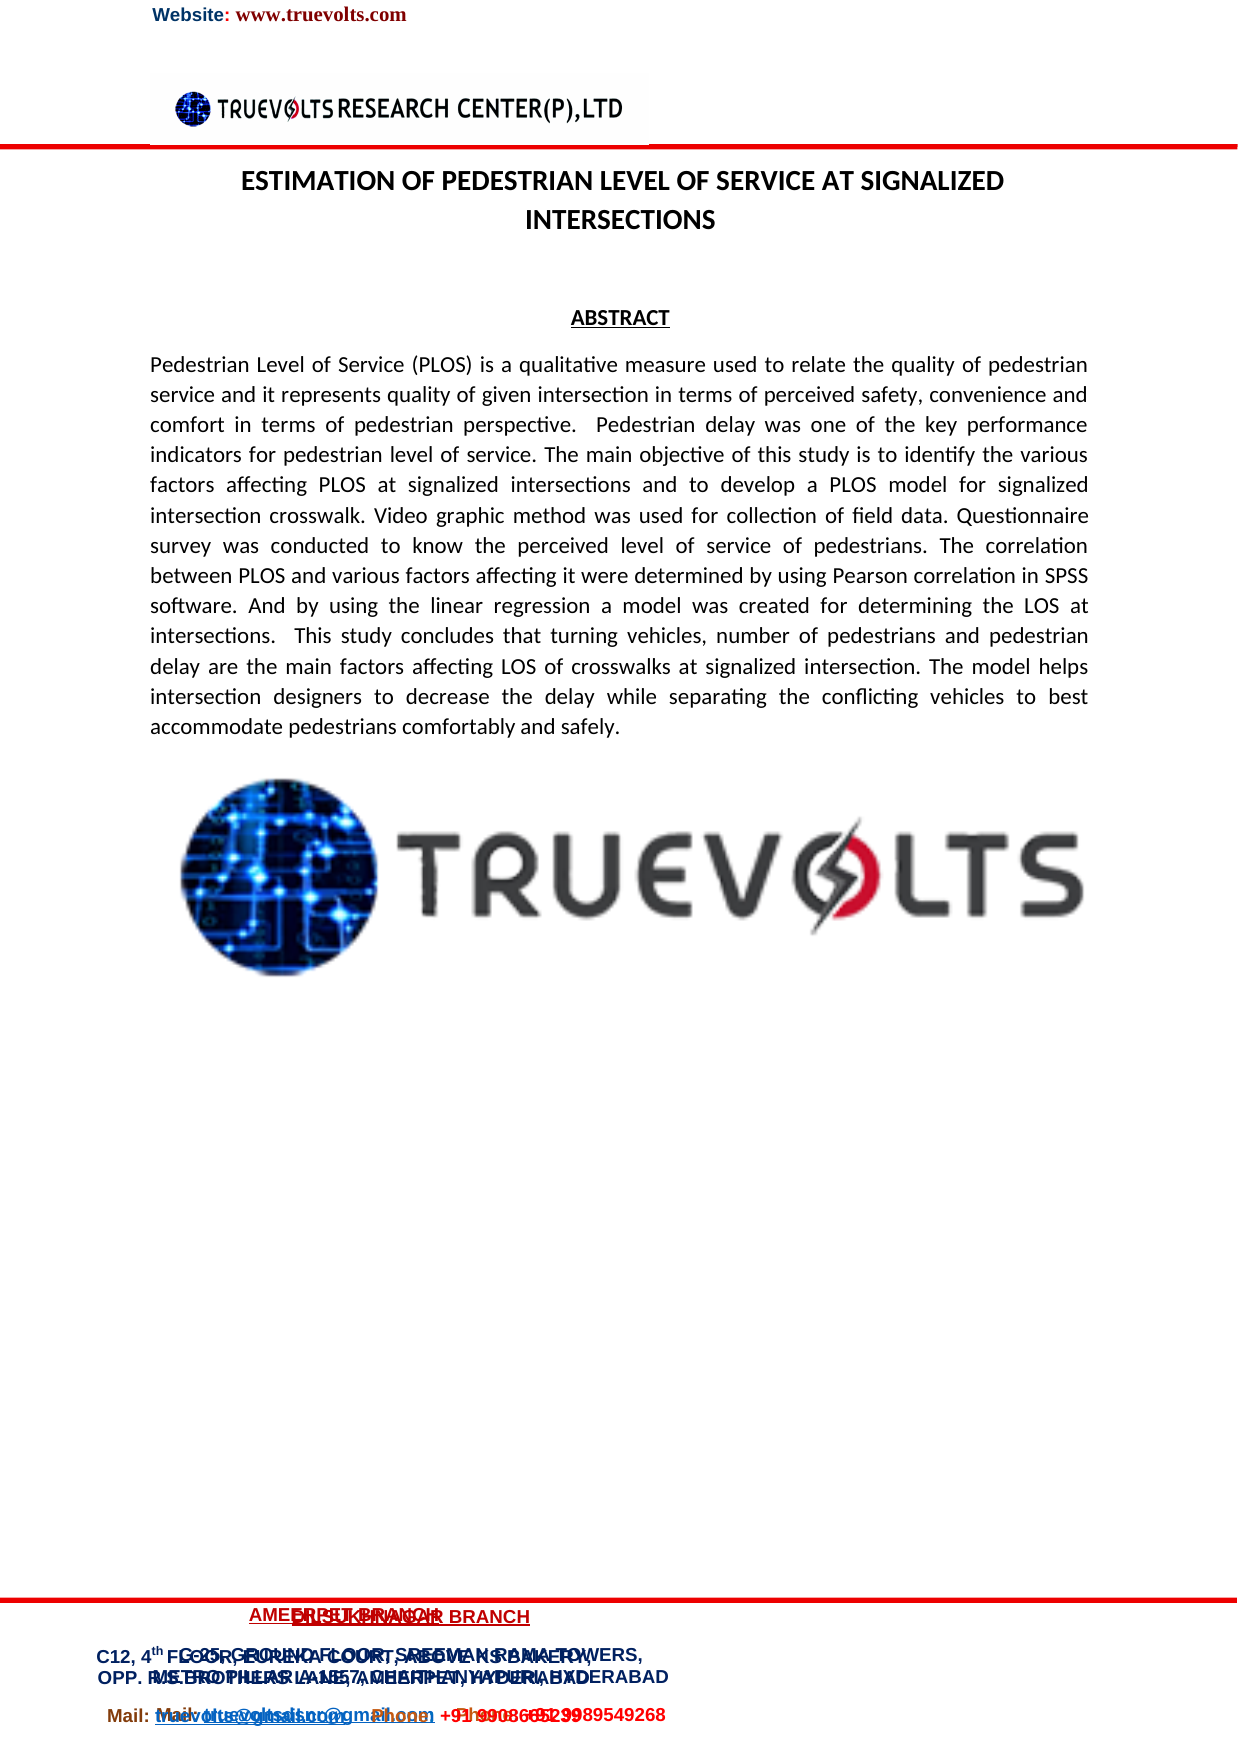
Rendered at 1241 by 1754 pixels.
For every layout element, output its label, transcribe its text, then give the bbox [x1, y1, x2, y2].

text Pedestrian Level of Service (PLOS) is a qualitative measure used to relate the quality of pedestrian service and it represents quality of given intersection in terms of perceived safety, convenience and comfort in terms of pedestrian perspective. Pedestrian delay was one of the key performance indicators for pedestrian level of service. The main objective of this study is to identify the various factors affecting PLOS at signalized intersections and to develop a PLOS model for signalized intersection crosswalk. Video graphic method was used for collection of field data. Questionnaire survey was conducted to know the perceived level of service of pedestrians. The correlation between PLOS and various factors affecting it were determined by using Pearson correlation in SPSS software. And by using the linear regression a model was created for determining the LOS at intersections. This study concludes that turning vehicles, number of pedestrians and pedestrian delay are the main factors affecting LOS of crosswalks at signalized intersection. The model helps intersection designers to decrease the delay while separating the conflicting vehicles to best accommodate pedestrians comfortably and safely. [150, 350, 1090, 740]
picture [150, 767, 1091, 987]
text ABSTRACT [150, 303, 1090, 331]
picture [150, 73, 649, 145]
text ESTIMATION OF PEDESTRIAN LEVEL OF SERVICE AT SIGNALIZED INTERSECTIONS [150, 162, 1090, 237]
